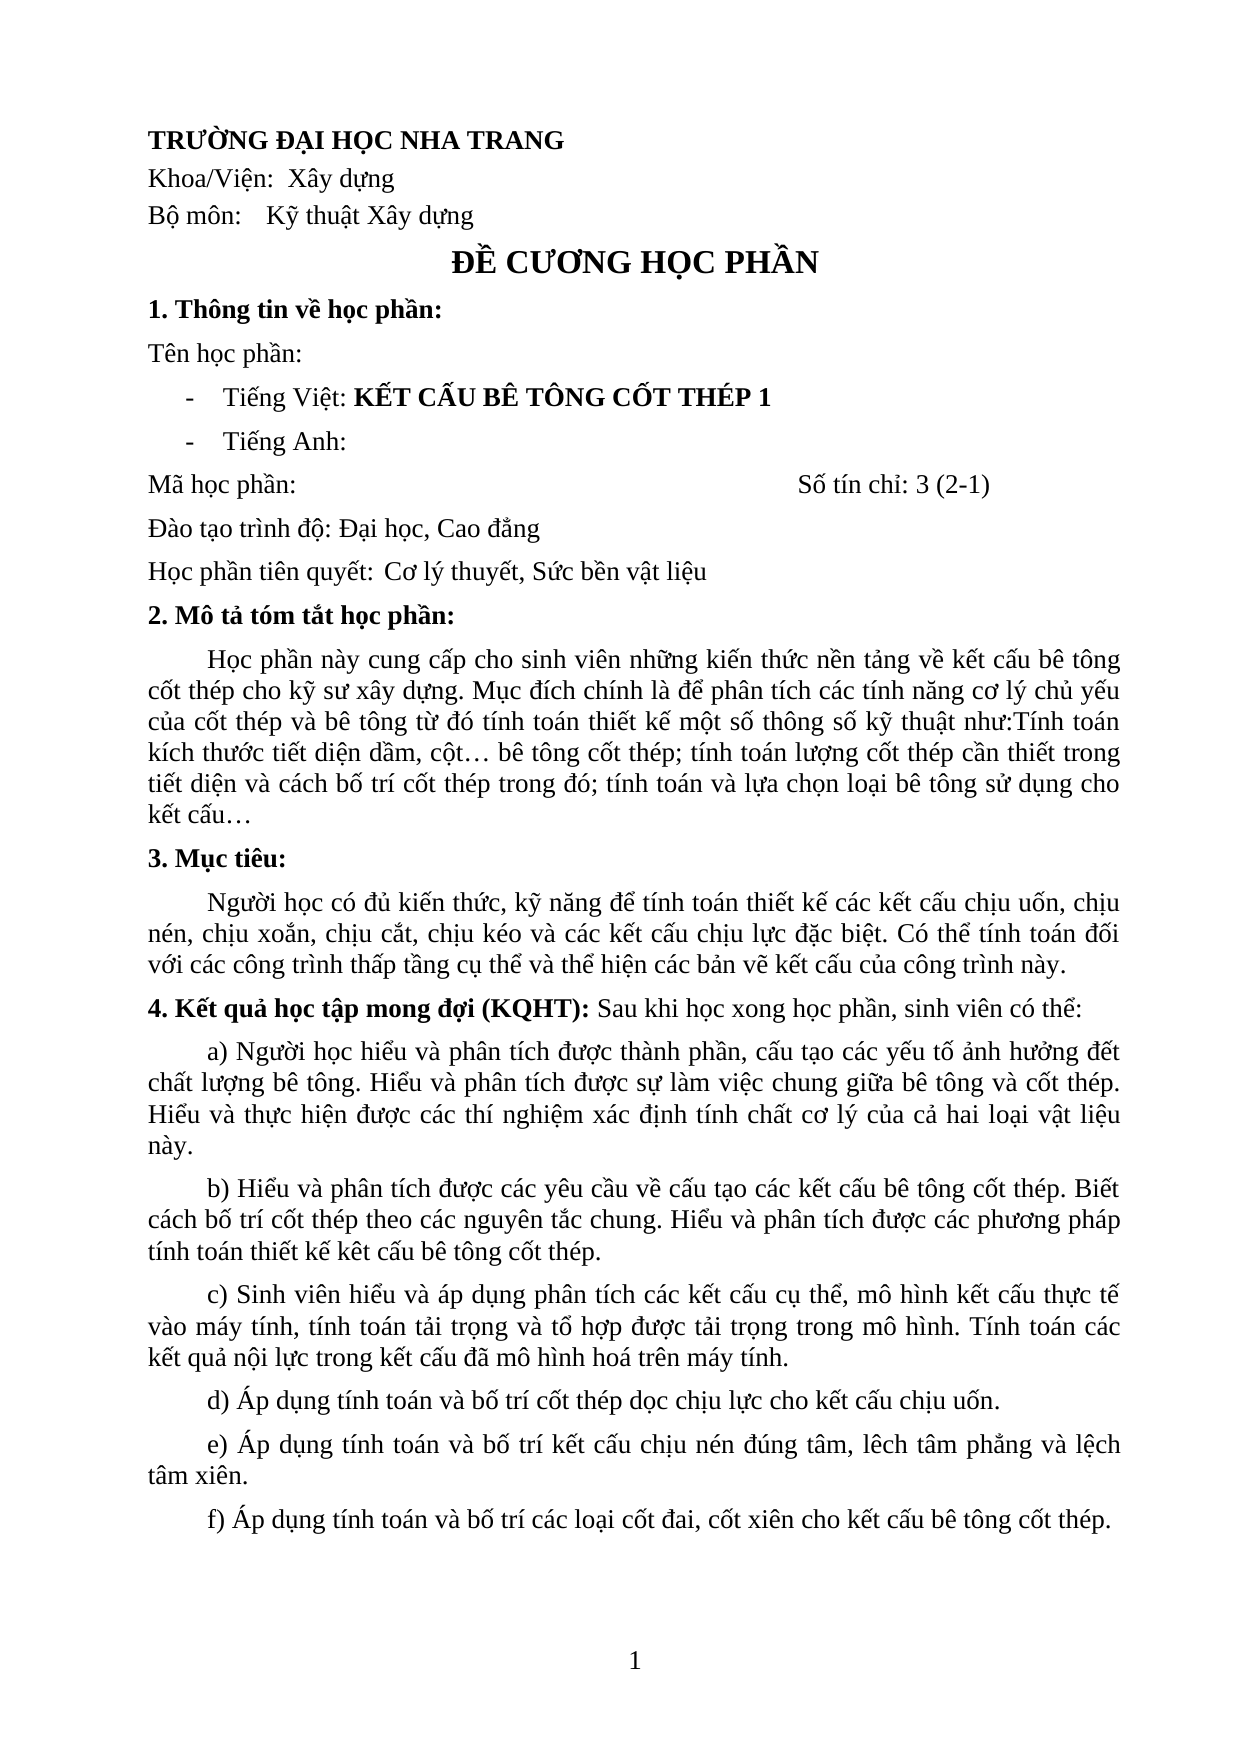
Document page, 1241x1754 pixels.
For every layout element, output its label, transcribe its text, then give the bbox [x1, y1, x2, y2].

list Tiếng Việt: KẾT CẤU BÊ TÔNG CỐT THÉP 1 [185, 381, 1122, 412]
text f) Áp dụng tính toán và bố trí các loại cốt đai, cốt xiên cho kết cấu bê tông cốt thép. [148, 1503, 1122, 1534]
text Bộ môn: Kỹ thuật Xây dựng [148, 199, 1122, 230]
list Tiếng Anh: [185, 424, 1122, 456]
text ĐỀ CƯƠNG HỌC PHẦN [148, 243, 1122, 281]
text e) Áp dụng tính toán và bố trí kết cấu chịu nén đúng tâm, lêch tâm phẳng và lệch tâm xiên. [148, 1428, 1122, 1490]
text Khoa/Viện: Xây dựng [148, 162, 1122, 193]
text c) Sinh viên hiểu và áp dụng phân tích các kết cấu cụ thể, mô hình kết cấu thực tế vào máy tính, tính toán tải trọng và tổ hợp được tải trọng trong mô hình. Tính toán các kết quả nội lực trong kết cấu đã mô hình hoá trên máy tính. [148, 1278, 1122, 1372]
text Đào tạo trình độ: Đại học, Cao đẳng [148, 512, 1122, 543]
text TRƯỜNG ĐẠI HỌC NHA TRANG [148, 124, 1122, 156]
text b) Hiểu và phân tích được các yêu cầu về cấu tạo các kết cấu bê tông cốt thép. Biết cách bố trí cốt thép theo các nguyên tắc chung. Hiểu và phân tích được các phương pháp tính toán thiết kế kêt cấu bê tông cốt thép. [148, 1172, 1122, 1266]
text Tên học phần: [148, 337, 1122, 368]
text Người học có đủ kiến thức, kỹ năng để tính toán thiết kế các kết cấu chịu uốn, chịu nén, chịu xoắn, chịu cắt, chịu kéo và các kết cấu chịu lực đặc biệt. Có thể tính toán đối với các công trình thấp tầng cụ thể và thể hiện các bản vẽ kết cấu của công trình này. [148, 886, 1122, 979]
text 1. Thông tin về học phần: [148, 294, 1122, 325]
text Mã học phần: Số tín chỉ: 3 (2-1) [148, 468, 1122, 499]
text 3. Mục tiêu: [148, 842, 1122, 873]
text 4. Kết quả học tập mong đợi (KQHT): Sau khi học xong học phần, sinh viên có thể: [148, 992, 1122, 1023]
text Học phần tiên quyết: Cơ lý thuyết, Sức bền vật liệu [148, 556, 1122, 587]
text d) Áp dụng tính toán và bố trí cốt thép dọc chịu lực cho kết cấu chịu uốn. [148, 1384, 1122, 1416]
text 2. Mô tả tóm tắt học phần: [148, 599, 1122, 630]
text a) Người học hiểu và phân tích được thành phần, cấu tạo các yếu tố ảnh hưởng đết chất lượng bê tông. Hiểu và phân tích được sự làm việc chung giữa bê tông và cốt thép. Hiểu và thực hiện được các thí nghiệm xác định tính chất cơ lý của cả hai loại vật liệu này. [148, 1035, 1122, 1160]
text Học phần này cung cấp cho sinh viên những kiến thức nền tảng về kết cấu bê tông cốt thép cho kỹ sư xây dựng. Mục đích chính là để phân tích các tính năng cơ lý chủ yếu của cốt thép và bê tông từ đó tính toán thiết kế một số thông số kỹ thuật như:Tính toán kích thước tiết diện dầm, cột… bê tông cốt thép; tính toán lượng cốt thép cần thiết trong tiết diện và cách bố trí cốt thép trong đó; tính toán và lựa chọn loại bê tông sử dụng cho kết cấu… [148, 643, 1122, 830]
